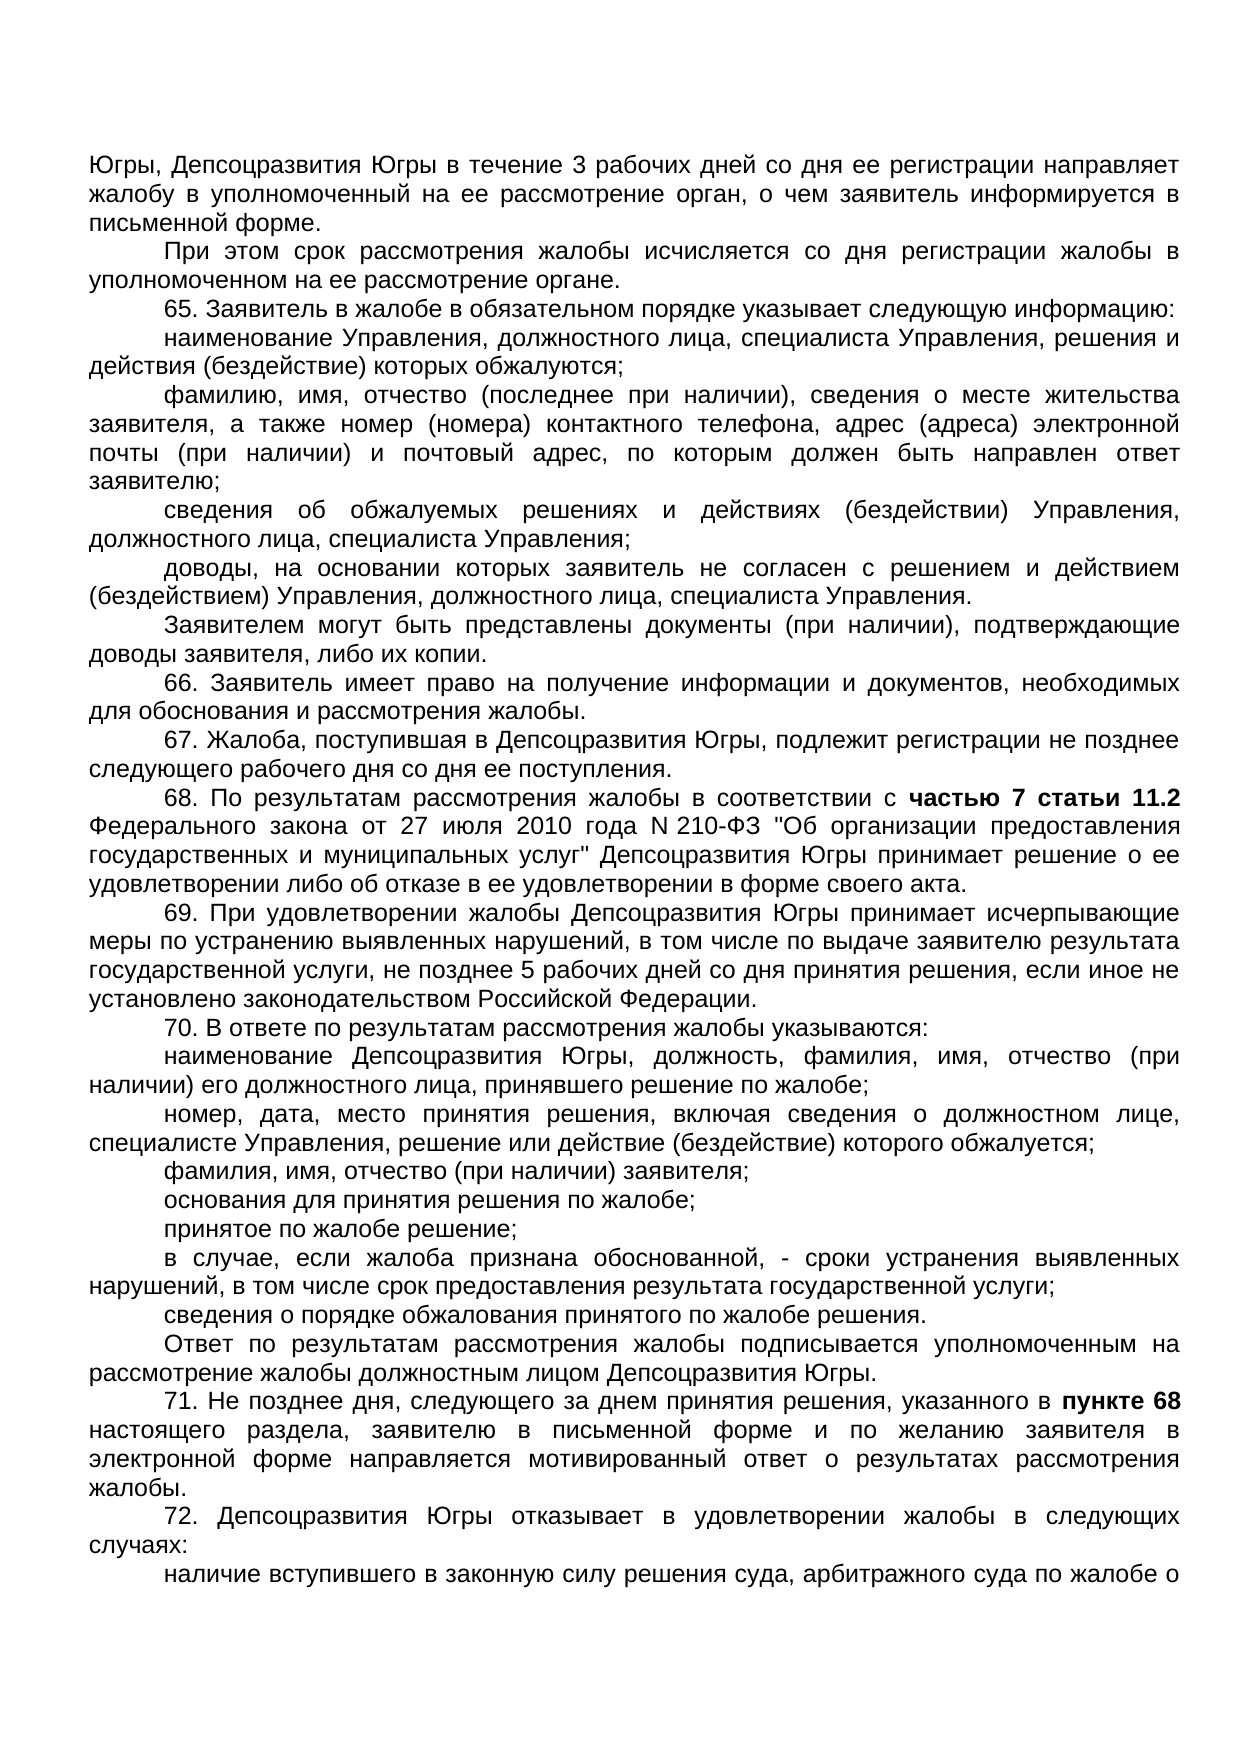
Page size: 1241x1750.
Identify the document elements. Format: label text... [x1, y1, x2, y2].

text 72. Депсоцразвития Югры отказывает в удовлетворении жалобы в следующих случаях: [89, 1501, 1181, 1559]
text наименование Управления, должностного лица, специалиста Управления, решения и действия (бездействие) которых обжалуются; [89, 322, 1181, 380]
text Заявителем могут быть представлены документы (при наличии), подтверждающие доводы заявителя, либо их копии. [89, 610, 1181, 667]
text 67. Жалоба, поступившая в Депсоцразвития Югры, подлежит регистрации не позднее следующего рабочего дня со дня ее поступления. [89, 725, 1181, 782]
text основания для принятия решения по жалобе; [89, 1185, 1181, 1214]
text фамилия, имя, отчество (при наличии) заявителя; [89, 1156, 1181, 1185]
text доводы, на основании которых заявитель не согласен с решением и действием (бездействием) Управления, должностного лица, специалиста Управления. [89, 552, 1181, 610]
text Ответ по результатам рассмотрения жалобы подписывается уполномоченным на рассмотрение жалобы должностным лицом Депсоцразвития Югры. [89, 1329, 1181, 1386]
text 65. Заявитель в жалобе в обязательном порядке указывает следующую информацию: [89, 294, 1181, 322]
text 66. Заявитель имеет право на получение информации и документов, необходимых для обоснования и рассмотрения жалобы. [89, 667, 1181, 725]
text фамилию, имя, отчество (последнее при наличии), сведения о месте жительства заявителя, а также номер (номера) контактного телефона, адрес (адреса) электронной почты (при наличии) и почтовый адрес, по которым должен быть направлен ответ заявителю; [89, 380, 1181, 495]
text в случае, если жалоба признана обоснованной, - сроки устранения выявленных нарушений, в том числе срок предоставления результата государственной услуги; [89, 1242, 1181, 1300]
text При этом срок рассмотрения жалобы исчисляется со дня регистрации жалобы в уполномоченном на ее рассмотрение органе. [89, 236, 1181, 294]
text сведения о порядке обжалования принятого по жалобе решения. [89, 1300, 1181, 1329]
text 71. Не позднее дня, следующего за днем принятия решения, указанного в пункте 68 настоящего раздела, заявителю в письменной форме и по желанию заявителя в электронной форме направляется мотивированный ответ о результатах рассмотрения жалобы. [89, 1386, 1181, 1501]
text сведения об обжалуемых решениях и действиях (бездействии) Управления, должностного лица, специалиста Управления; [89, 495, 1181, 552]
text наименование Депсоцразвития Югры, должность, фамилия, имя, отчество (при наличии) его должностного лица, принявшего решение по жалобе; [89, 1041, 1181, 1099]
text принятое по жалобе решение; [89, 1214, 1181, 1242]
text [89, 150, 1181, 236]
text 70. В ответе по результатам рассмотрения жалобы указываются: [89, 1012, 1181, 1041]
text номер, дата, место принятия решения, включая сведения о должностном лице, специалисте Управления, решение или действие (бездействие) которого обжалуется; [89, 1099, 1181, 1156]
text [89, 1559, 1181, 1587]
text 69. При удовлетворении жалобы Депсоцразвития Югры принимает исчерпывающие меры по устранению выявленных нарушений, в том числе по выдаче заявителю результата государственной услуги, не позднее 5 рабочих дней со дня принятия решения, если иное не установлено законодательством Российской Федерации. [89, 897, 1181, 1012]
text 68. По результатам рассмотрения жалобы в соответствии с частью 7 статьи 11.2 Федерального закона от 27 июля 2010 года N 210-ФЗ "Об организации предоставления государственных и муниципальных услуг" Депсоцразвития Югры принимает решение о ее удовлетворении либо об отказе в ее удовлетворении в форме своего акта. [89, 782, 1181, 897]
